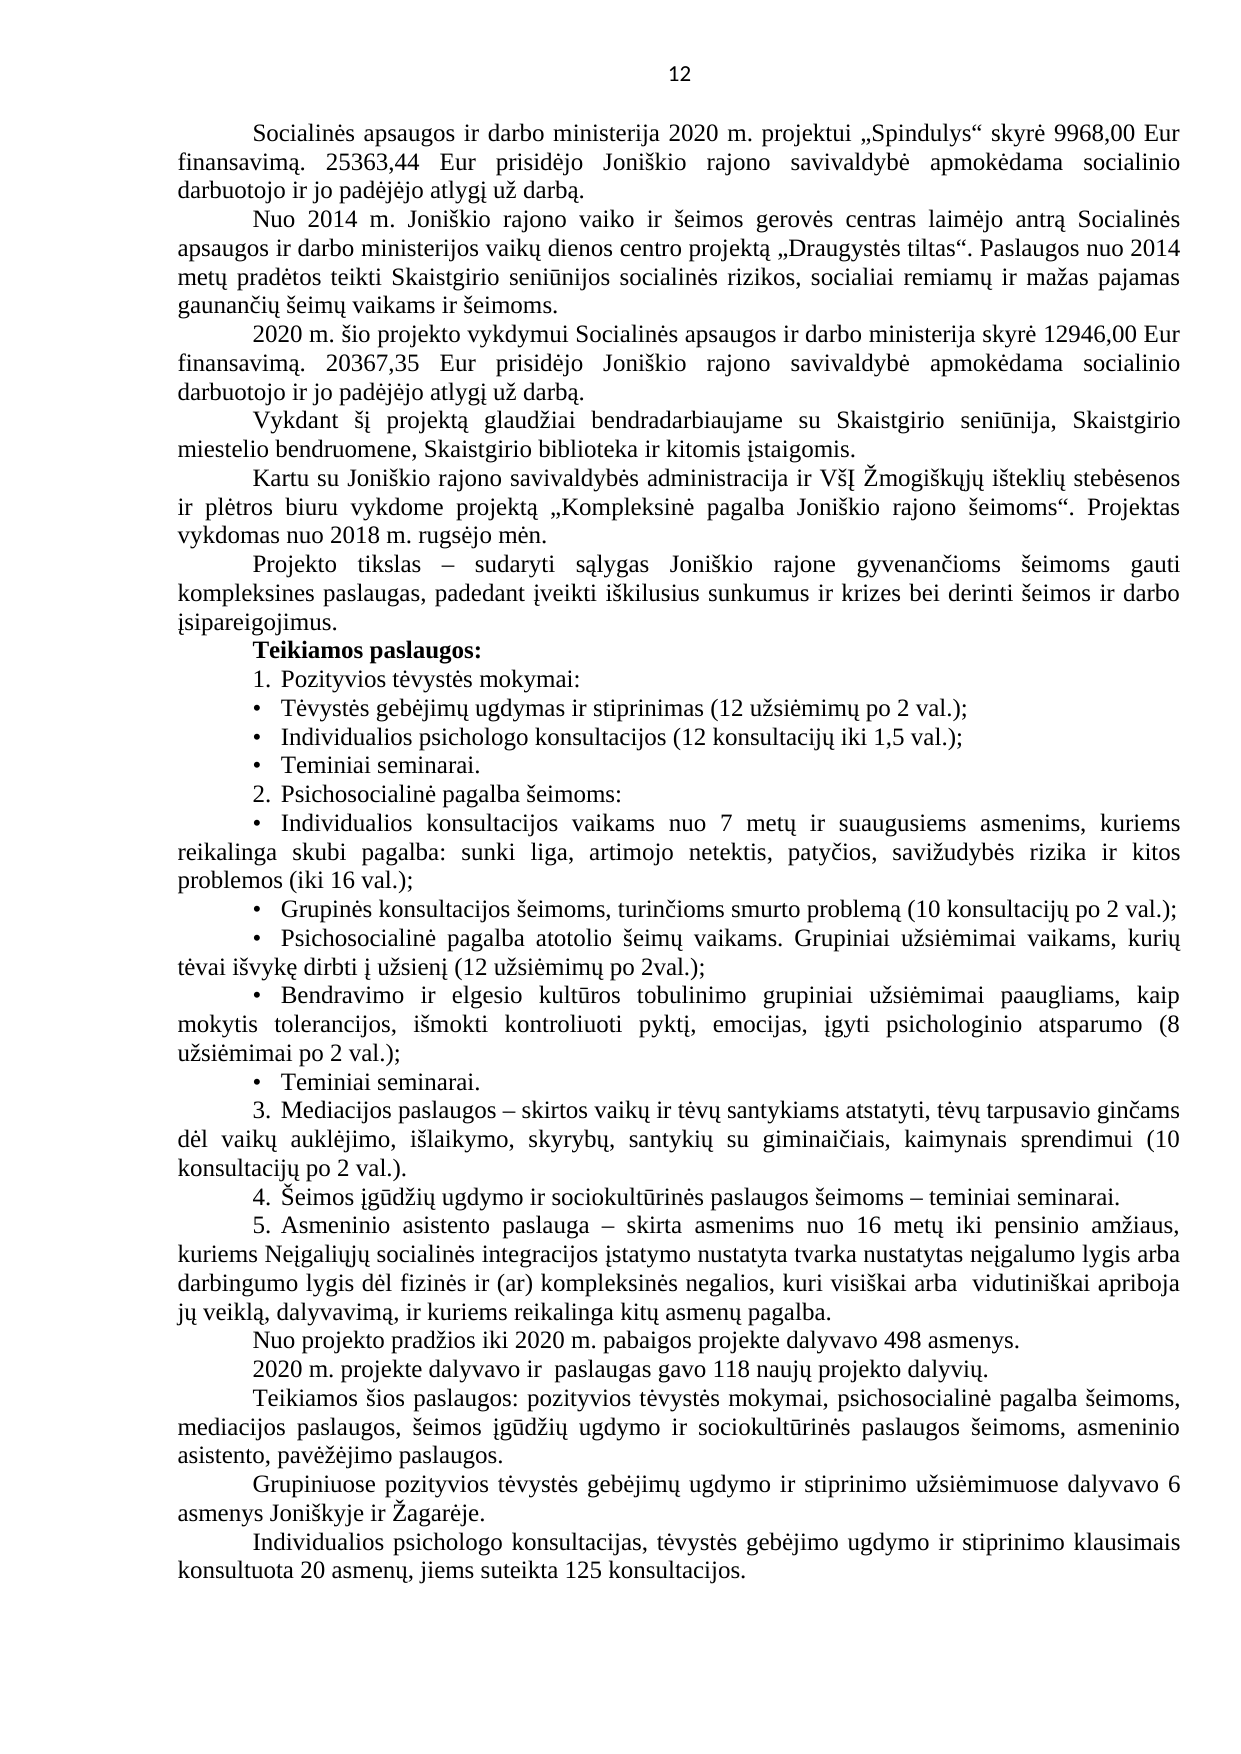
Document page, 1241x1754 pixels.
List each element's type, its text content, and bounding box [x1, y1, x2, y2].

text • Individualios psichologo konsultacijos (12 konsultacijų iki 1,5 val.); [177, 722, 1181, 751]
text Teikiamos šios paslaugos: pozityvios tėvystės mokymai, psichosocialinė pagalba šeimoms, mediacijos paslaugos, šeimos įgūdžių ugdymo ir sociokultūrinės paslaugos šeimoms, asmeninio asistento, pavėžėjimo paslaugos. [177, 1383, 1181, 1469]
text Individualios psichologo konsultacijas, tėvystės gebėjimo ugdymo ir stiprinimo klausimais konsultuota 20 asmenų, jiems suteikta 125 konsultacijos. [177, 1527, 1181, 1584]
text Vykdant šį projektą glaudžiai bendradarbiaujame su Skaistgirio seniūnija, Skaistgirio miestelio bendruomene, Skaistgirio biblioteka ir kitomis įstaigomis. [177, 406, 1181, 463]
text • Grupinės konsultacijos šeimoms, turinčioms smurto problemą (10 konsultacijų po 2 val.); [177, 894, 1181, 923]
text 1. Pozityvios tėvystės mokymai: [177, 664, 1181, 693]
text • Teminiai seminarai. [177, 751, 1181, 779]
text 2020 m. šio projekto vykdymui Socialinės apsaugos ir darbo ministerija skyrė 12946,00 Eur finansavimą. 20367,35 Eur prisidėjo Joniškio rajono savivaldybė apmokėdama socialinio darbuotojo ir jo padėjėjo atlygį už darbą. [177, 319, 1181, 406]
text 5. Asmeninio asistento paslauga – skirta asmenims nuo 16 metų iki pensinio amžiaus, kuriems Neįgaliųjų socialinės integracijos įstatymo nustatyta tvarka nustatytas neįgalumo lygis arba darbingumo lygis dėl fizinės ir (ar) kompleksinės negalios, kuri visiškai arba vidutiniškai apriboja jų veiklą, dalyvavimą, ir kuriems reikalinga kitų asmenų pagalba. [177, 1211, 1181, 1326]
text 3. Mediacijos paslaugos – skirtos vaikų ir tėvų santykiams atstatyti, tėvų tarpusavio ginčams dėl vaikų auklėjimo, išlaikymo, skyrybų, santykių su giminaičiais, kaimynais sprendimui (10 konsultacijų po 2 val.). [177, 1096, 1181, 1182]
text Nuo projekto pradžios iki 2020 m. pabaigos projekte dalyvavo 498 asmenys. [177, 1326, 1181, 1354]
text Nuo 2014 m. Joniškio rajono vaiko ir šeimos gerovės centras laimėjo antrą Socialinės apsaugos ir darbo ministerijos vaikų dienos centro projektą „Draugystės tiltas“. Paslaugos nuo 2014 metų pradėtos teikti Skaistgirio seniūnijos socialinės rizikos, socialiai remiamų ir mažas pajamas gaunančių šeimų vaikams ir šeimoms. [177, 204, 1181, 319]
text 2. Psichosocialinė pagalba šeimoms: [177, 779, 1181, 808]
text Projekto tikslas – sudaryti sąlygas Joniškio rajone gyvenančioms šeimoms gauti kompleksines paslaugas, padedant įveikti iškilusius sunkumus ir krizes bei derinti šeimos ir darbo įsipareigojimus. [177, 549, 1181, 636]
text • Psichosocialinė pagalba atotolio šeimų vaikams. Grupiniai užsiėmimai vaikams, kurių tėvai išvykę dirbti į užsienį (12 užsiėmimų po 2val.); [177, 923, 1181, 981]
text Kartu su Joniškio rajono savivaldybės administracija ir VšĮ Žmogiškųjų išteklių stebėsenos ir plėtros biuru vykdome projektą „Kompleksinė pagalba Joniškio rajono šeimoms“. Projektas vykdomas nuo 2018 m. rugsėjo mėn. [177, 463, 1181, 549]
text • Bendravimo ir elgesio kultūros tobulinimo grupiniai užsiėmimai paaugliams, kaip mokytis tolerancijos, išmokti kontroliuoti pyktį, emocijas, įgyti psichologinio atsparumo (8 užsiėmimai po 2 val.); [177, 981, 1181, 1067]
text Grupiniuose pozityvios tėvystės gebėjimų ugdymo ir stiprinimo užsiėmimuose dalyvavo 6 asmenys Joniškyje ir Žagarėje. [177, 1469, 1181, 1527]
text 2020 m. projekte dalyvavo ir paslaugas gavo 118 naujų projekto dalyvių. [177, 1354, 1181, 1383]
text • Tėvystės gebėjimų ugdymas ir stiprinimas (12 užsiėmimų po 2 val.); [177, 693, 1181, 722]
text Socialinės apsaugos ir darbo ministerija 2020 m. projektui „Spindulys“ skyrė 9968,00 Eur finansavimą. 25363,44 Eur prisidėjo Joniškio rajono savivaldybė apmokėdama socialinio darbuotojo ir jo padėjėjo atlygį už darbą. [177, 118, 1181, 204]
text • Teminiai seminarai. [177, 1067, 1181, 1096]
text • Individualios konsultacijos vaikams nuo 7 metų ir suaugusiems asmenims, kuriems reikalinga skubi pagalba: sunki liga, artimojo netektis, patyčios, savižudybės rizika ir kitos problemos (iki 16 val.); [177, 808, 1181, 894]
text 4. Šeimos įgūdžių ugdymo ir sociokultūrinės paslaugos šeimoms – teminiai seminarai. [177, 1182, 1181, 1211]
text Teikiamos paslaugos: [177, 636, 1181, 664]
